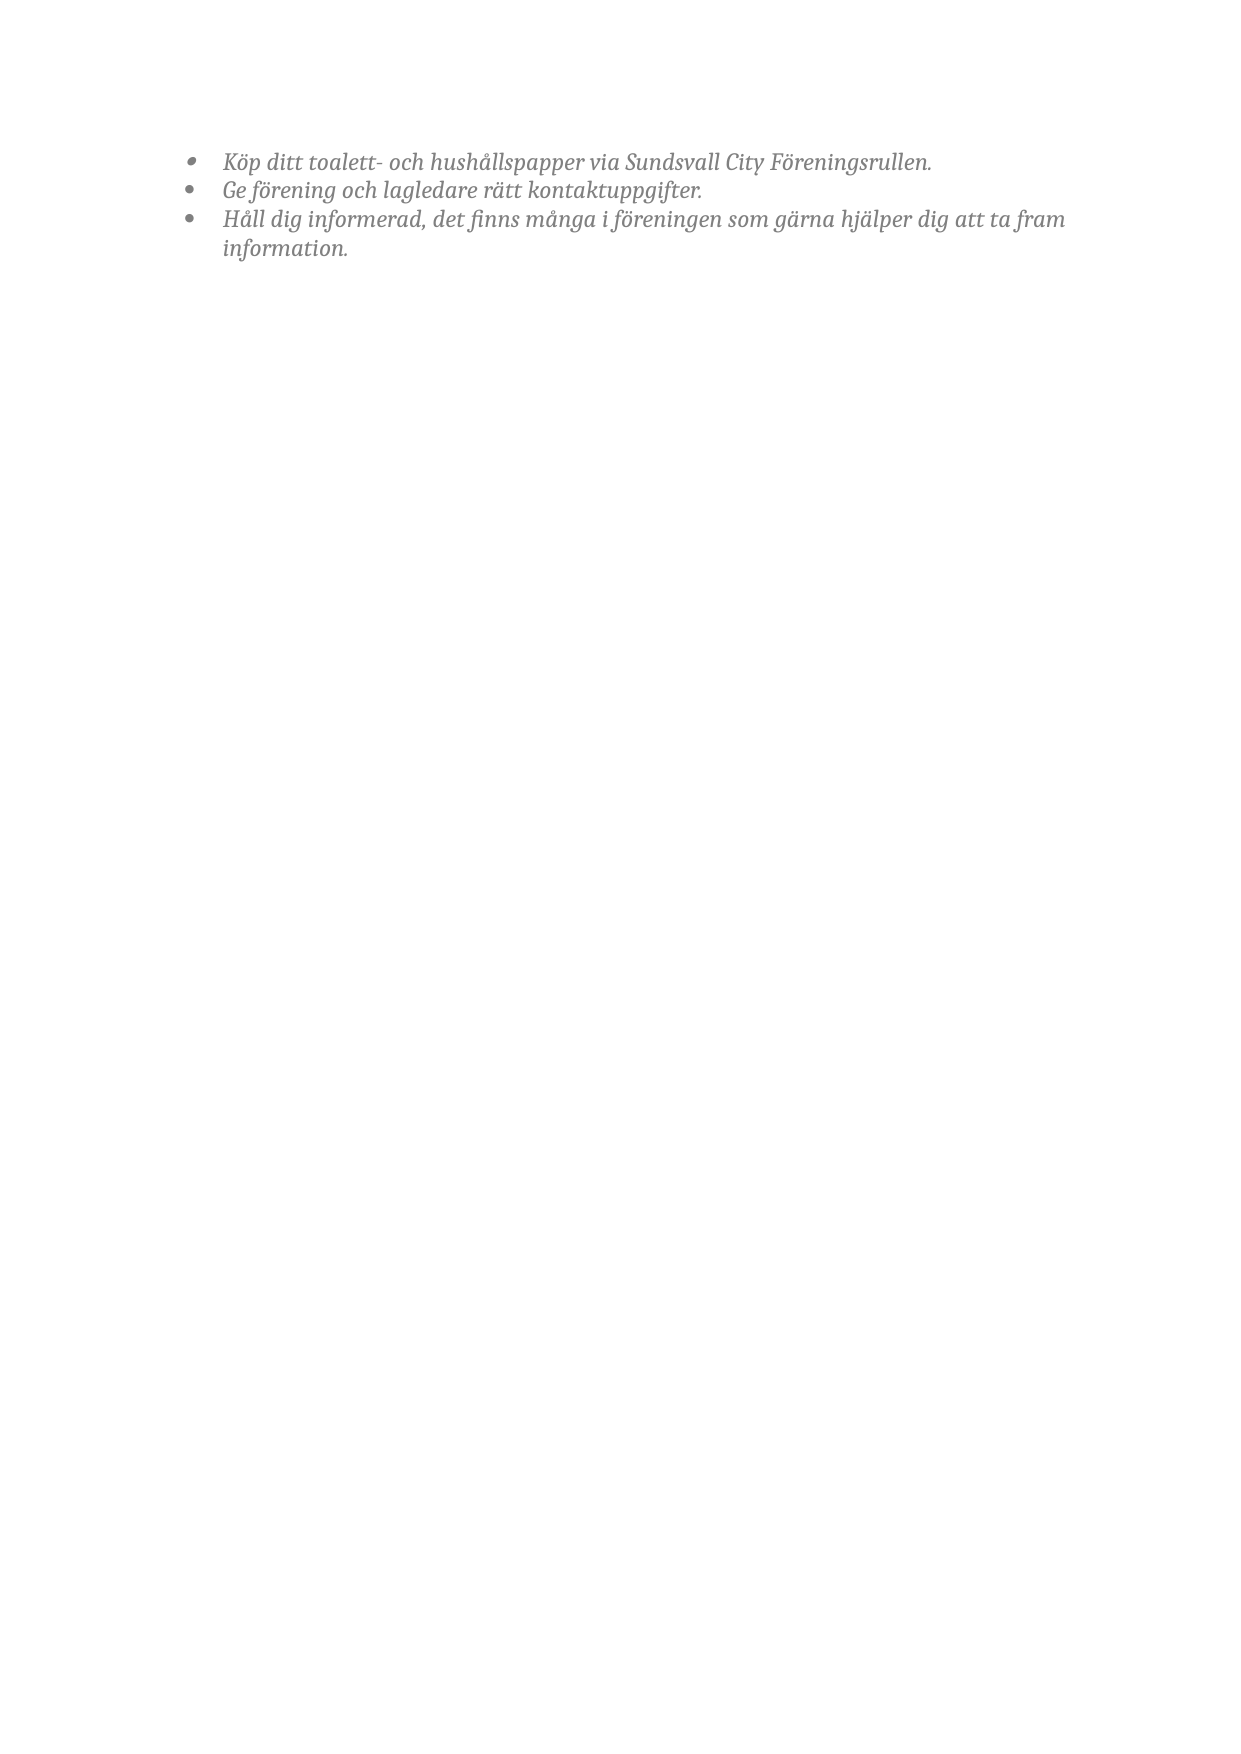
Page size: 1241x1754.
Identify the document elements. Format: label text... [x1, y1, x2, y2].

list Ge förening och lagledare rätt kontaktuppgifter. [185, 176, 1093, 205]
list Håll dig informerad, det finns många i föreningen som gärna hjälper dig att ta fram information. [185, 205, 1093, 263]
list Köp ditt toalett- och hushållspapper via Sundsvall City Föreningsrullen. [185, 148, 1093, 176]
